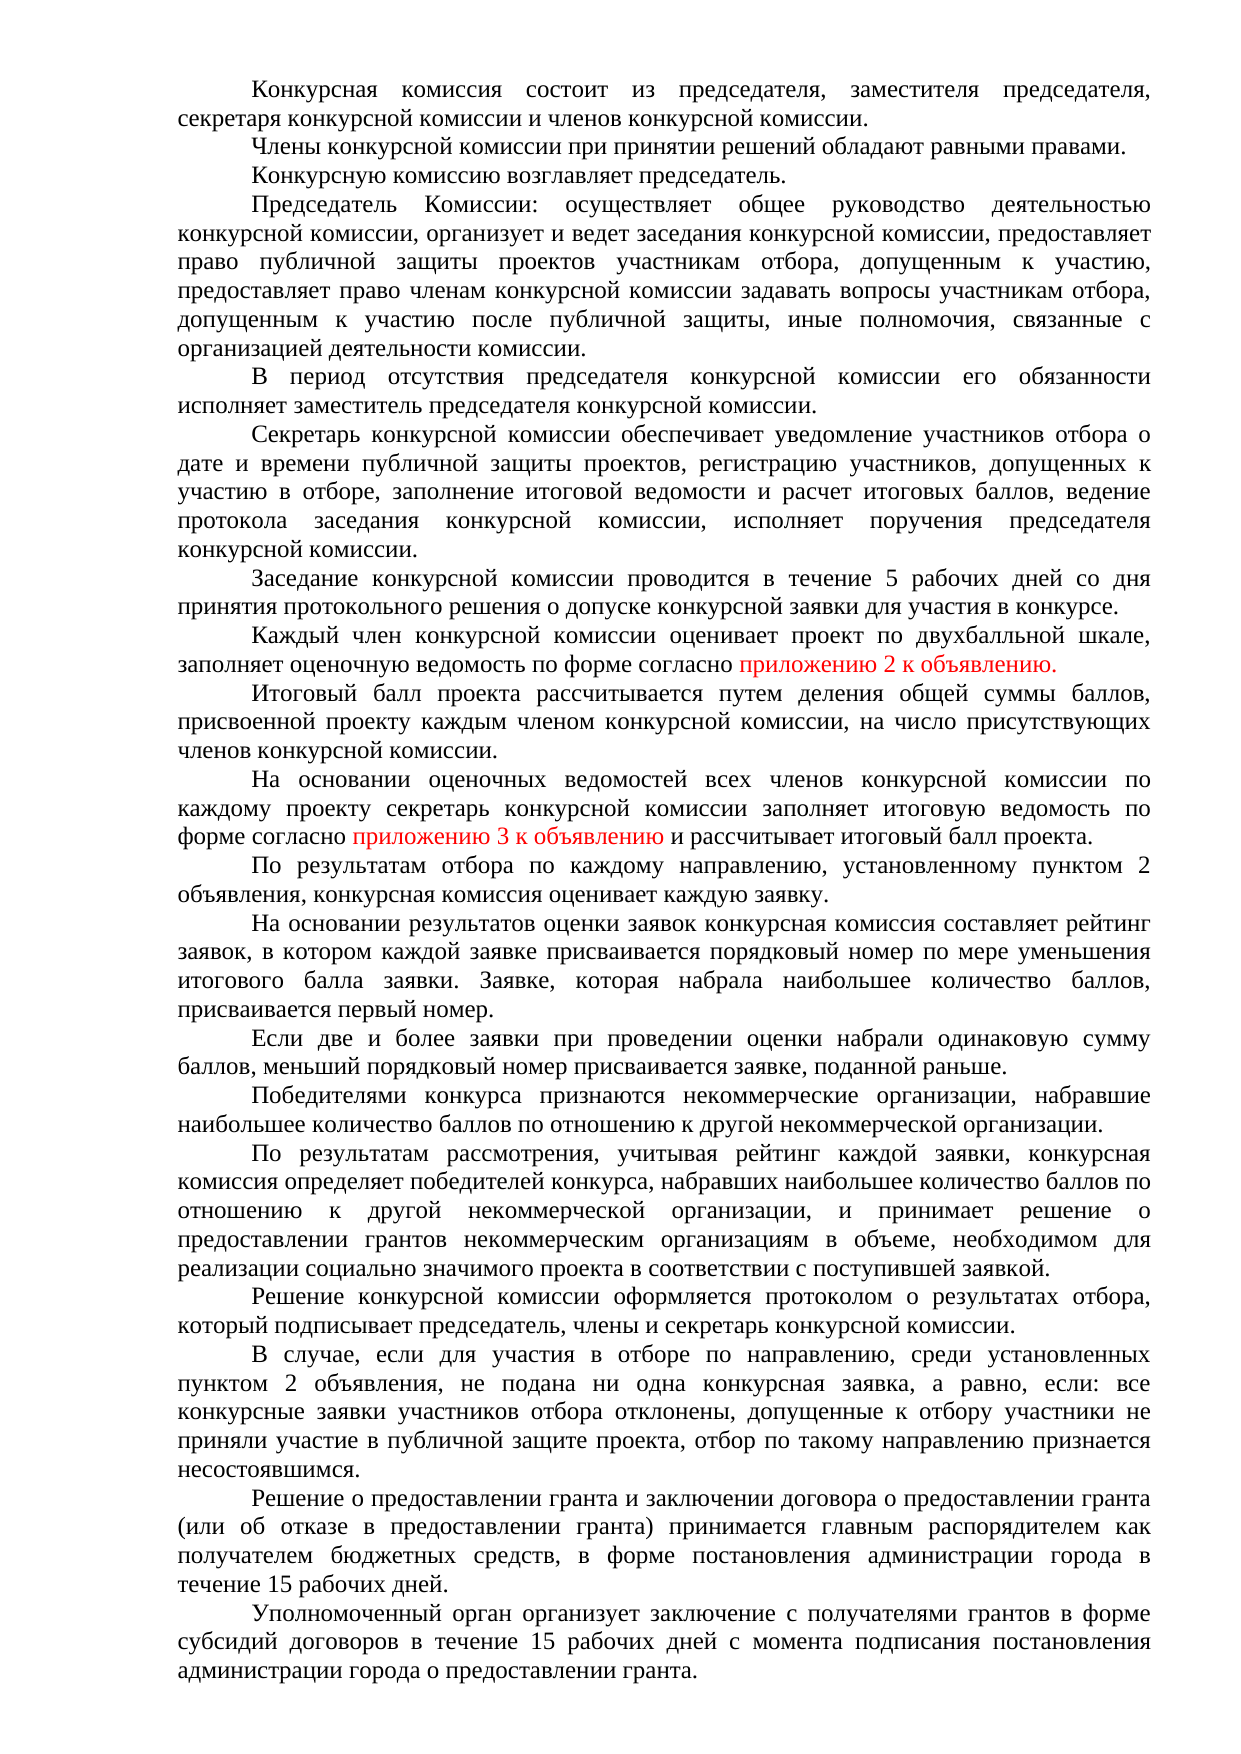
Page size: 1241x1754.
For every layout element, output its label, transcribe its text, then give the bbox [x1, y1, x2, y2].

text Победителями конкурса признаются некоммерческие организации, набравшие наибольшее количество баллов по отношению к другой некоммерческой организации. [177, 1080, 1152, 1138]
text Итоговый балл проекта рассчитывается путем деления общей суммы баллов, присвоенной проекту каждым членом конкурсной комиссии, на число присутствующих членов конкурсной комиссии. [177, 678, 1152, 764]
text Члены конкурсной комиссии при принятии решений обладают равными правами. [177, 131, 1152, 160]
text Если две и более заявки при проведении оценки набрали одинаковую сумму баллов, меньший порядковый номер присваивается заявке, поданной раньше. [177, 1023, 1152, 1080]
text В случае, если для участия в отборе по направлению, среди установленных пунктом 2 объявления, не подана ни одна конкурсная заявка, а равно, если: все конкурсные заявки участников отбора отклонены, допущенные к отбору участники не приняли участие в публичной защите проекта, отбор по такому направлению признается несостоявшимся. [177, 1339, 1152, 1483]
text Конкурсную комиссию возглавляет председатель. [177, 160, 1152, 189]
text Решение о предоставлении гранта и заключении договора о предоставлении гранта (или об отказе в предоставлении гранта) принимается главным распорядителем как получателем бюджетных средств, в форме постановления администрации города в течение 15 рабочих дней. [177, 1483, 1152, 1598]
text Заседание конкурсной комиссии проводится в течение 5 рабочих дней со дня принятия протокольного решения о допуске конкурсной заявки для участия в конкурсе. [177, 563, 1152, 620]
text По результатам рассмотрения, учитывая рейтинг каждой заявки, конкурсная комиссия определяет победителей конкурса, набравших наибольшее количество баллов по отношению к другой некоммерческой организации, и принимает решение о предоставлении грантов некоммерческим организациям в объеме, необходимом для реализации социально значимого проекта в соответствии с поступившей заявкой. [177, 1138, 1152, 1281]
text На основании результатов оценки заявок конкурсная комиссия составляет рейтинг заявок, в котором каждой заявке присваивается порядковый номер по мере уменьшения итогового балла заявки. Заявке, которая набрала наибольшее количество баллов, присваивается первый номер. [177, 908, 1152, 1023]
text Каждый член конкурсной комиссии оценивает проект по двухбалльной шкале, заполняет оценочную ведомость по форме согласно приложению 2 к объявлению. [177, 620, 1152, 678]
text Конкурсная комиссия состоит из председателя, заместителя председателя, секретаря конкурсной комиссии и членов конкурсной комиссии. [177, 74, 1152, 131]
text В период отсутствия председателя конкурсной комиссии его обязанности исполняет заместитель председателя конкурсной комиссии. [177, 361, 1152, 419]
text По результатам отбора по каждому направлению, установленному пунктом 2 объявления, конкурсная комиссия оценивает каждую заявку. [177, 850, 1152, 908]
text Уполномоченный орган организует заключение с получателями грантов в форме субсидий договоров в течение 15 рабочих дней с момента подписания постановления администрации города о предоставлении гранта. [177, 1598, 1152, 1684]
text На основании оценочных ведомостей всех членов конкурсной комиссии по каждому проекту секретарь конкурсной комиссии заполняет итоговую ведомость по форме согласно приложению 3 к объявлению и рассчитывает итоговый балл проекта. [177, 764, 1152, 850]
text Председатель Комиссии: осуществляет общее руководство деятельностью конкурсной комиссии, организует и ведет заседания конкурсной комиссии, предоставляет право публичной защиты проектов участникам отбора, допущенным к участию, предоставляет право членам конкурсной комиссии задавать вопросы участникам отбора, допущенным к участию после публичной защиты, иные полномочия, связанные с организацией деятельности комиссии. [177, 189, 1152, 361]
text Решение конкурсной комиссии оформляется протоколом о результатах отбора, который подписывает председатель, члены и секретарь конкурсной комиссии. [177, 1281, 1152, 1339]
text Секретарь конкурсной комиссии обеспечивает уведомление участников отбора о дате и времени публичной защиты проектов, регистрацию участников, допущенных к участию в отборе, заполнение итоговой ведомости и расчет итоговых баллов, ведение протокола заседания конкурсной комиссии, исполняет поручения председателя конкурсной комиссии. [177, 419, 1152, 563]
